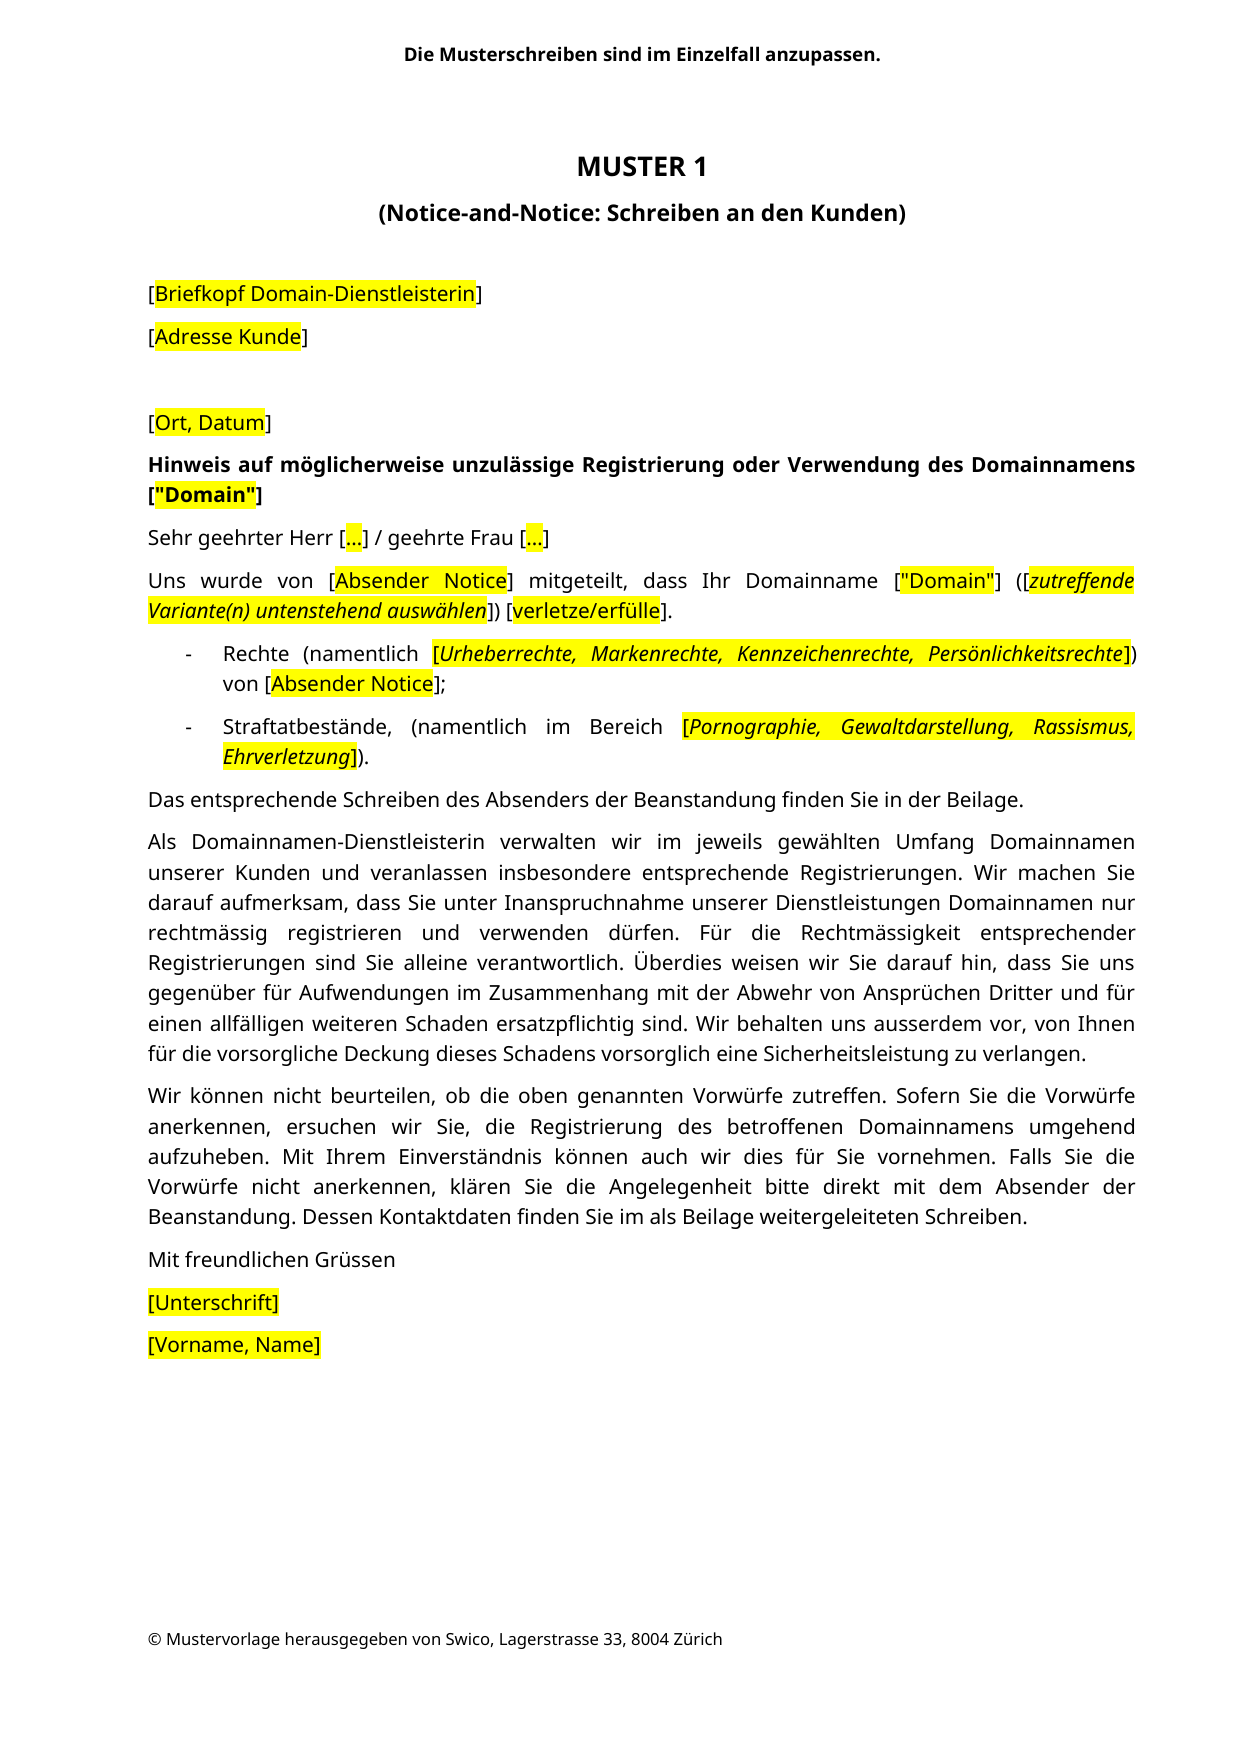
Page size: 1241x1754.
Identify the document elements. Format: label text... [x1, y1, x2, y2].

text Mit freundlichen Grüssen [148, 1243, 1137, 1273]
text Sehr geehrter Herr […] / geehrte Frau […] [148, 521, 1137, 552]
text (Notice-and-Notice: Schreiben an den Kunden) [148, 197, 1137, 228]
text [Vorname, Name] [148, 1329, 1137, 1359]
text Als Domainnamen-Dienstleisterin verwalten wir im jeweils gewählten Umfang Domainnamen unserer Kunden und veranlassen insbesondere entsprechende Registrierungen. Wir machen Sie darauf aufmerksam, dass Sie unter Inanspruchnahme unserer Dienstleistungen Domainnamen nur rechtmässig registrieren und verwenden dürfen. Für die Rechtmässigkeit entsprechender Registrierungen sind Sie alleine verantwortlich. Überdies weisen wir Sie darauf hin, dass Sie uns gegenüber für Aufwendungen im Zusammenhang mit der Abwehr von Ansprüchen Dritter und für einen allfälligen weiteren Schaden ersatzpflichtig sind. Wir behalten uns ausserdem vor, von Ihnen für die vorsorgliche Deckung dieses Schadens vorsorglich eine Sicherheitsleistung zu verlangen. [148, 826, 1137, 1067]
text [Unterschrift] [148, 1286, 1137, 1316]
text Das entsprechende Schreiben des Absenders der Beanstandung finden Sie in der Beilage. [148, 783, 1137, 813]
list Straftatbestände, (namentlich im Bereich [Pornographie, Gewaltdarstellung, Rassismus, Ehrverletzung]). [185, 710, 1137, 770]
text Uns wurde von [Absender Notice] mitgeteilt, dass Ihr Domainname ["Domain"] ([zutreffende Variante(n) untenstehend auswählen]) [verletze/erfülle]. [148, 564, 1137, 624]
text [Briefkopf Domain-Dienstleisterin] [148, 278, 1137, 308]
list Rechte (namentlich [Urheberrechte, Markenrechte, Kennzeichenrechte, Persönlichkeitsrechte]) von [Absender Notice]; [185, 637, 1137, 697]
text MUSTER 1 [148, 148, 1137, 184]
text [Ort, Datum] [148, 406, 1137, 436]
text Hinweis auf möglicherweise unzulässige Registrierung oder Verwendung des Domainnamens ["Domain"] [148, 448, 1137, 509]
text Wir können nicht beurteilen, ob die oben genannten Vorwürfe zutreffen. Sofern Sie die Vorwürfe anerkennen, ersuchen wir Sie, die Registrierung des betroffenen Domainnamens umgehend aufzuheben. Mit Ihrem Einverständnis können auch wir dies für Sie vornehmen. Falls Sie die Vorwürfe nicht anerkennen, klären Sie die Angelegenheit bitte direkt mit dem Absender der Beanstandung. Dessen Kontaktdaten finden Sie im als Beilage weitergeleiteten Schreiben. [148, 1080, 1137, 1231]
text [Adresse Kunde] [148, 320, 1137, 351]
